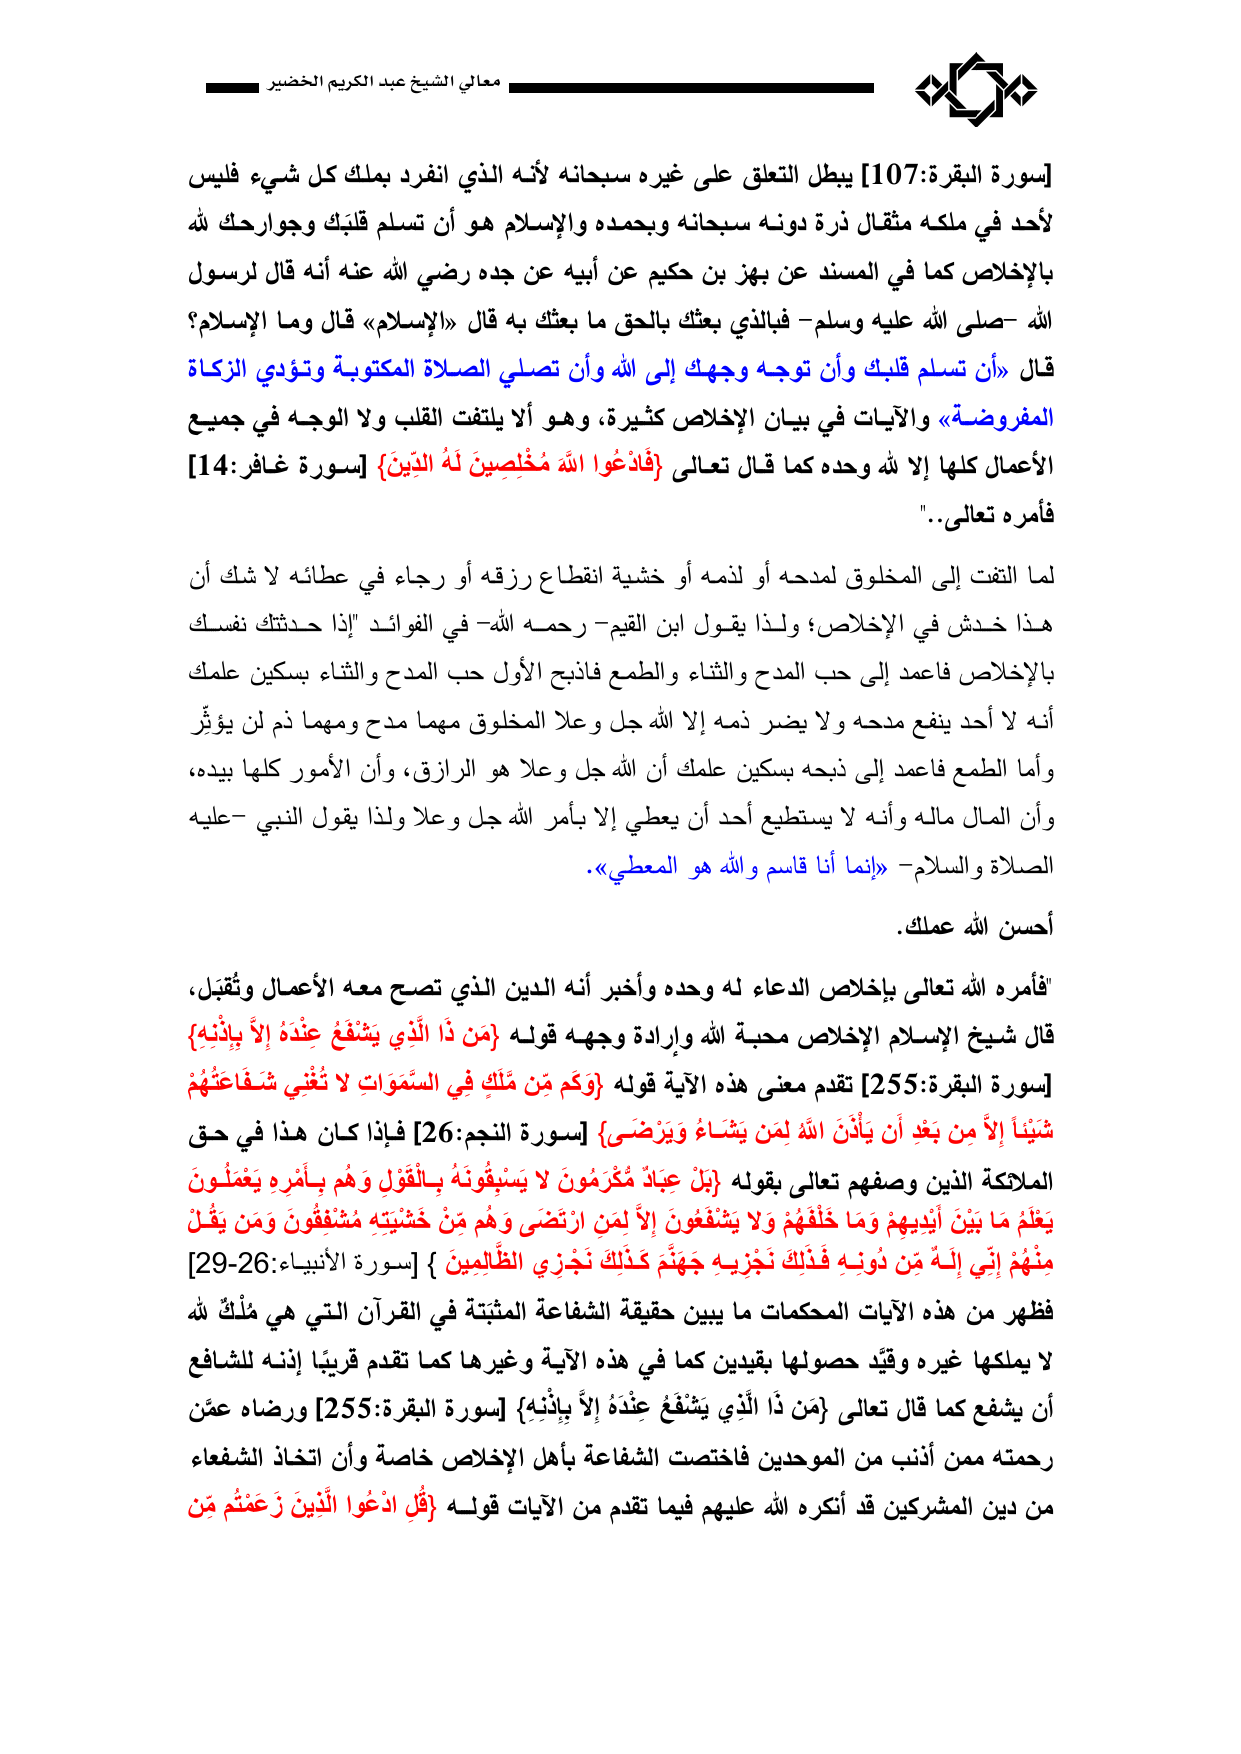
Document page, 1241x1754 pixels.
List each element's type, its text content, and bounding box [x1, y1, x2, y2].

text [187, 150, 1053, 538]
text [187, 963, 1053, 1530]
text لما التفت إلى المخلوق لمدحه أو لذمه أو خشية انقطاع رزقه أو رجاء في عطائه لا شك أن هذا خدش في الإخلاص؛ ولذا يقول ابن القيم- رحمه الله- في الفوائد "إذا حدثتك نفسك بالإخلاص فاعمد إلى حب المدح والثناء والطمع فاذبح الأول حب المدح والثناء بسكين علمك أنه لا أحد ينفع مدحه ولا يضر ذمه إلا الله جل وعلا المخلوق مهما مدح ومهما ذم لن يؤثِّر وأما الطمع فاعمد إلى ذبحه بسكين علمك أن الله جل وعلا هو الرازق، وأن الأمور كلها بيده، وأن المال ماله وأنه لا يستطيع أحد أن يعطي إلا بأمر الله جل وعلا ولذا يقول النبي -عليه الصلاة والسلام- «إنما أنا قاسم والله هو المعطي». [187, 551, 1053, 889]
text أحسن الله عملك. [187, 902, 1053, 950]
